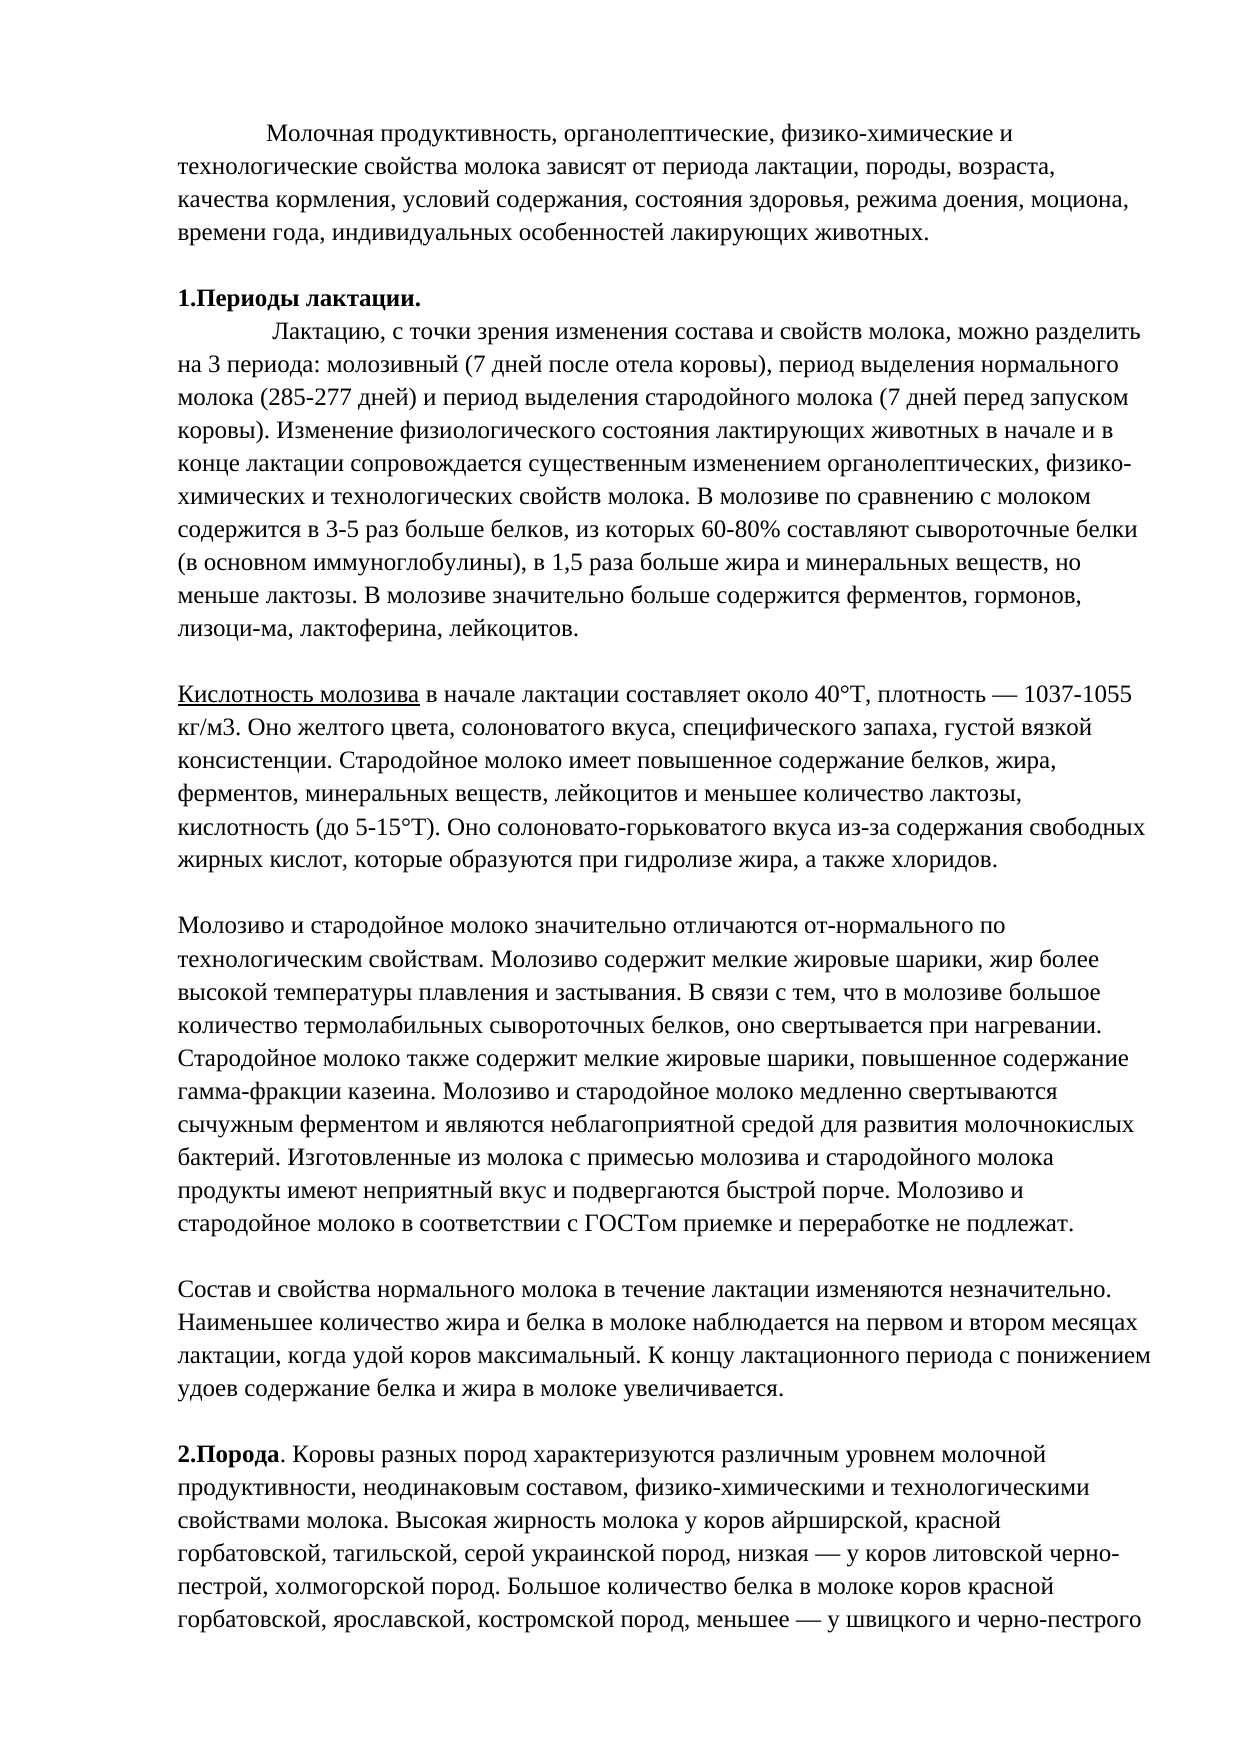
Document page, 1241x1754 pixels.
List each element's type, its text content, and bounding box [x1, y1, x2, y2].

text Молочная продуктивность, органолептические, физико-химические и технологические свойства молока зависят от периода лактации, породы, возраста, качества кормления, условий содержания, состояния здоровья, режима доения, моциона, времени года, индивидуальных особенностей лакирующих животных. 1.Периоды лактации. [177, 118, 1152, 312]
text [177, 316, 1152, 1633]
